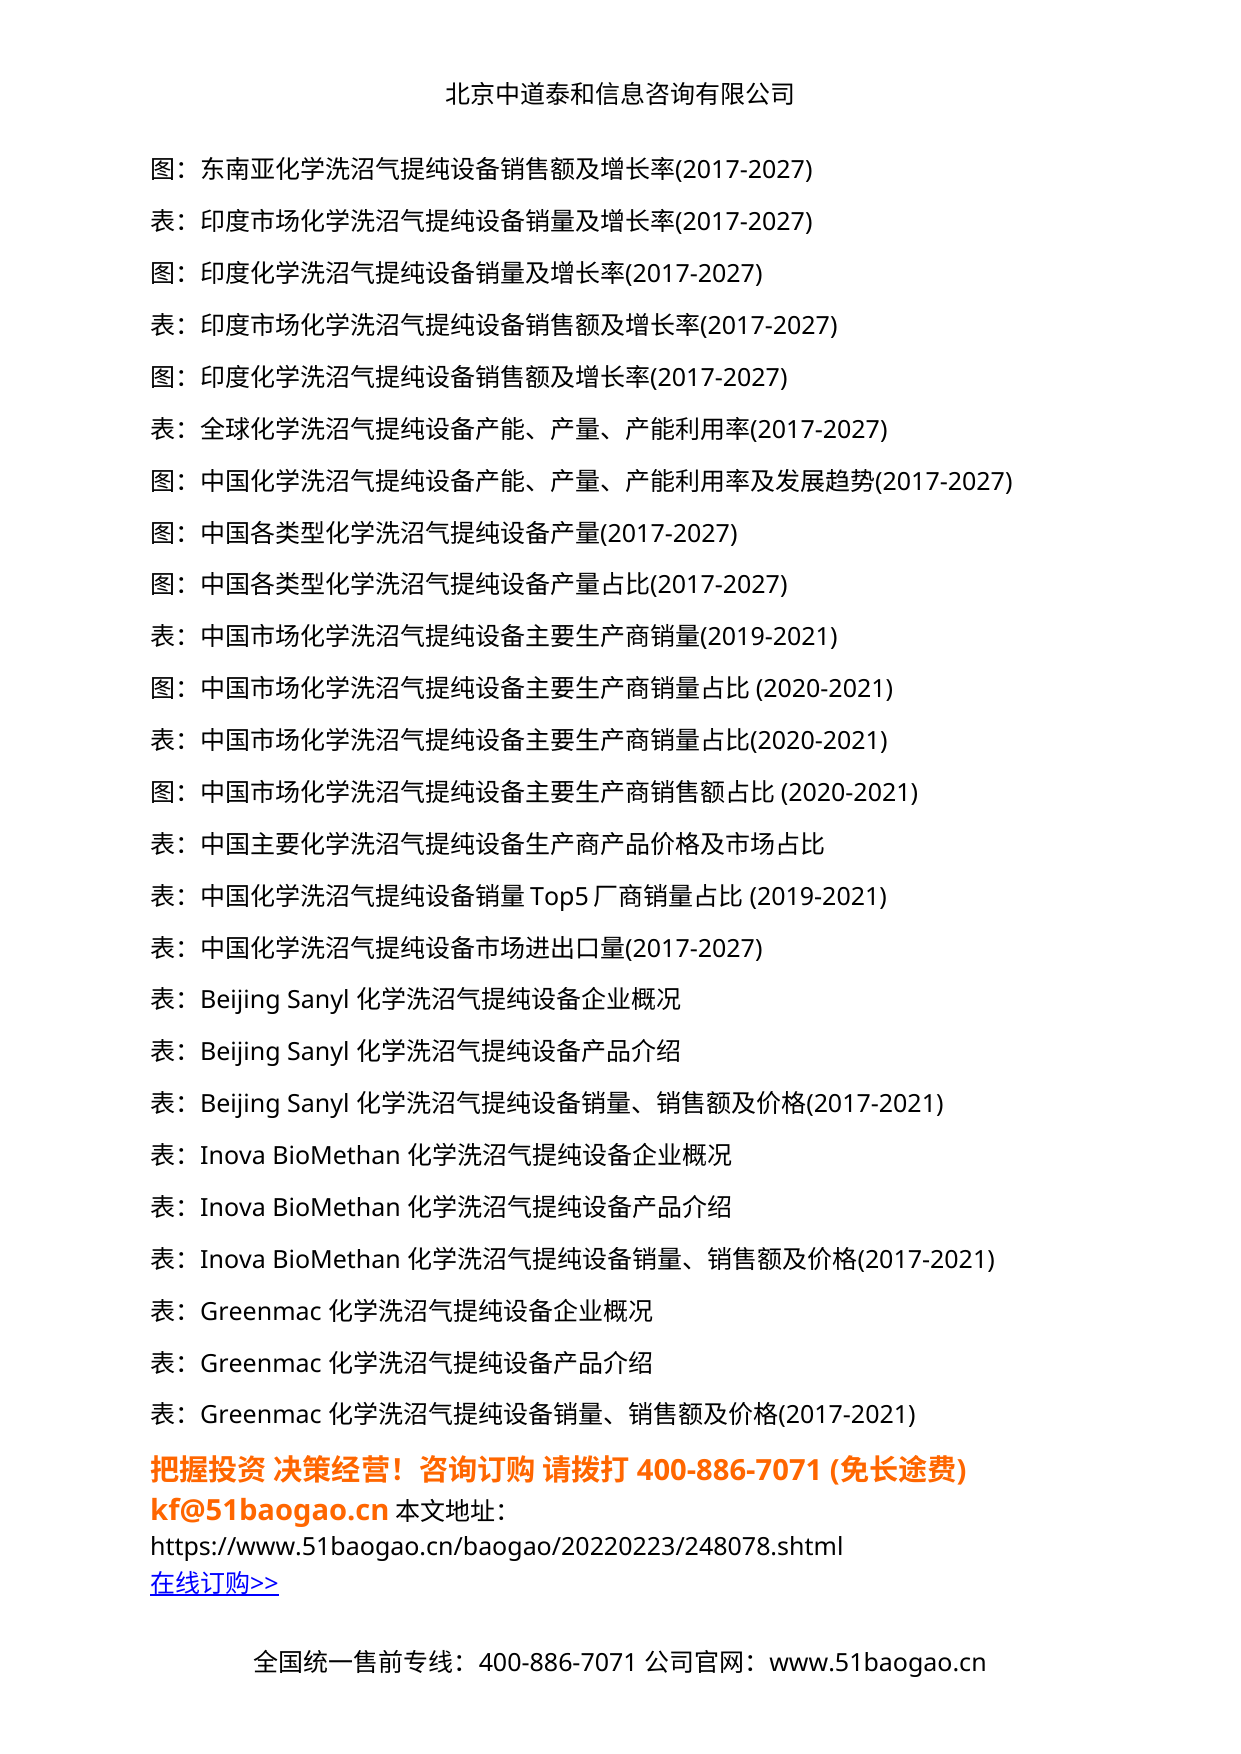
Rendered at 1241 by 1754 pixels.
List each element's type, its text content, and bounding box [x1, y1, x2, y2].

text 图：中国市场化学洗沼气提纯设备主要生产商销量占比 (2020-2021) [150, 669, 1090, 705]
text 图：中国化学洗沼气提纯设备产能、产量、产能利用率及发展趋势(2017-2027) [150, 461, 1090, 497]
text 表：中国市场化学洗沼气提纯设备主要生产商销量占比(2020-2021) [150, 721, 1090, 757]
text 表：Inova BioMethan 化学洗沼气提纯设备销量、销售额及价格(2017-2021) [150, 1239, 1090, 1276]
text 在线订购>> [150, 1563, 1090, 1599]
text 表：中国市场化学洗沼气提纯设备主要生产商销量(2019-2021) [150, 617, 1090, 653]
text 图：中国各类型化学洗沼气提纯设备产量(2017-2027) [150, 513, 1090, 549]
text 图：中国各类型化学洗沼气提纯设备产量占比(2017-2027) [150, 565, 1090, 601]
text 表：Beijing Sanyl 化学洗沼气提纯设备企业概况 [150, 980, 1090, 1016]
text 图：印度化学洗沼气提纯设备销售额及增长率(2017-2027) [150, 357, 1090, 394]
text 表：Greenmac 化学洗沼气提纯设备销量、销售额及价格(2017-2021) [150, 1395, 1090, 1431]
text 表：中国化学洗沼气提纯设备市场进出口量(2017-2027) [150, 928, 1090, 964]
text 表：Inova BioMethan 化学洗沼气提纯设备企业概况 [150, 1136, 1090, 1172]
text 图：中国市场化学洗沼气提纯设备主要生产商销售额占比 (2020-2021) [150, 772, 1090, 809]
text 表：全球化学洗沼气提纯设备产能、产量、产能利用率(2017-2027) [150, 409, 1090, 446]
text 表：印度市场化学洗沼气提纯设备销售额及增长率(2017-2027) [150, 306, 1090, 342]
text 表：Beijing Sanyl 化学洗沼气提纯设备产品介绍 [150, 1032, 1090, 1068]
text 图：印度化学洗沼气提纯设备销量及增长率(2017-2027) [150, 254, 1090, 290]
text 表：Greenmac 化学洗沼气提纯设备产品介绍 [150, 1343, 1090, 1379]
text 表：Greenmac 化学洗沼气提纯设备企业概况 [150, 1291, 1090, 1327]
text 表：中国主要化学洗沼气提纯设备生产商产品价格及市场占比 [150, 824, 1090, 861]
text 表：印度市场化学洗沼气提纯设备销量及增长率(2017-2027) [150, 202, 1090, 238]
text 把握投资 决策经营！咨询订购 请拨打 400-886-7071 (免长途费) kf@51baogao.cn本文地址：https://www.51baogao.cn/baogao/20220223/248078.shtml [150, 1447, 1090, 1563]
text 表：中国化学洗沼气提纯设备销量Top5厂商销量占比 (2019-2021) [150, 876, 1090, 912]
text 表：Inova BioMethan 化学洗沼气提纯设备产品介绍 [150, 1187, 1090, 1224]
text 表：Beijing Sanyl 化学洗沼气提纯设备销量、销售额及价格(2017-2021) [150, 1084, 1090, 1120]
text 图：东南亚化学洗沼气提纯设备销售额及增长率(2017-2027) [150, 150, 1090, 186]
